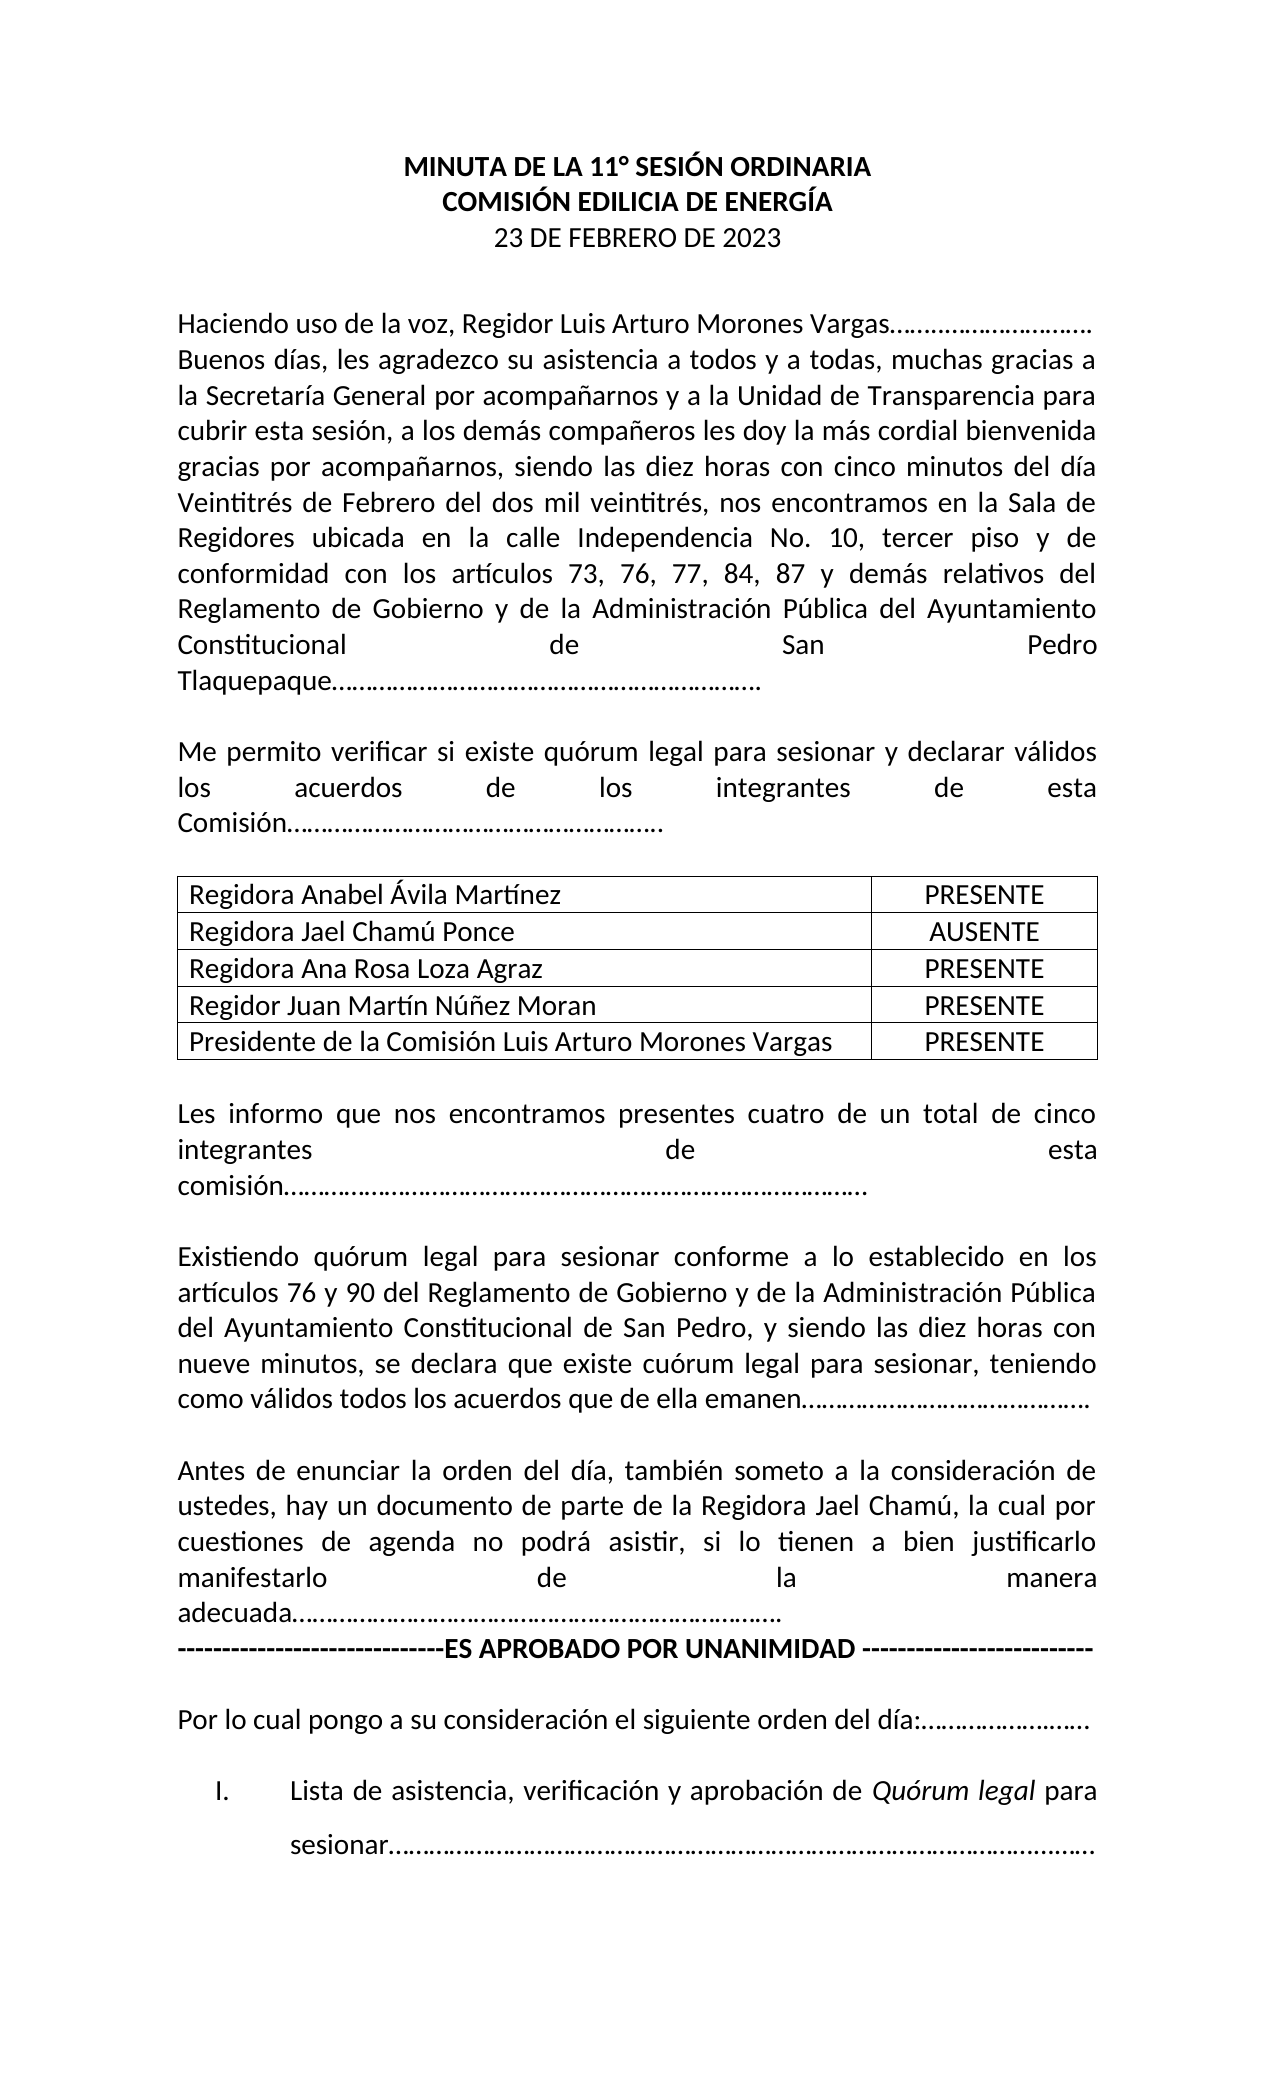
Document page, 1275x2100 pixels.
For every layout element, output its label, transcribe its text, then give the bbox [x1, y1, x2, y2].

table_cell Regidor Juan Martín Núñez Moran [178, 987, 871, 1022]
table_cell AUSENTE [872, 913, 1097, 949]
text Les informo que nos encontramos presentes cuatro de un total de cinco integrantes de esta comisión…………………………………………………………………………… [177, 1096, 1098, 1202]
list Lista de asistencia, verificación y aprobación de Quórum legal para sesionar……………………………………………………………………………………...…… [215, 1772, 1098, 1861]
table_cell Regidora Jael Chamú Ponce [178, 913, 871, 949]
text Antes de enunciar la orden del día, también someto a la consideración de ustedes, hay un documento de parte de la Regidora Jael Chamú, la cual por cuestiones de agenda no podrá asistir, si lo tienen a bien justificarlo manifestarlo de la manera adecuada………………………………………………………………. [177, 1452, 1098, 1630]
table_cell PRESENTE [872, 987, 1097, 1022]
table_cell Regidora Ana Rosa Loza Agraz [178, 950, 871, 986]
text Me permito verificar si existe quórum legal para sesionar y declarar válidos los acuerdos de los integrantes de esta Comisión……………………………………………….. [177, 733, 1098, 840]
table_header PRESENTE [872, 877, 1097, 912]
text ------------------------------ES APROBADO POR UNANIMIDAD -------------------------- [177, 1630, 1098, 1666]
text MINUTA DE LA 11° SESIÓN ORDINARIA [177, 148, 1098, 183]
table_cell Presidente de la Comisión Luis Arturo Morones Vargas [178, 1023, 871, 1059]
text 23 DE FEBRERO DE 2023 [177, 219, 1098, 254]
text Existiendo quórum legal para sesionar conforme a lo establecido en los artículos 76 y 90 del Reglamento de Gobierno y de la Administración Pública del Ayuntamiento Constitucional de San Pedro, y siendo las diez horas con nueve minutos, se declara que existe cuórum legal para sesionar, teniendo como válidos todos los acuerdos que de ella emanen……………………………………. [177, 1238, 1098, 1416]
text Por lo cual pongo a su consideración el siguiente orden del día:……………….…… [177, 1701, 1098, 1737]
table_cell PRESENTE [872, 950, 1097, 986]
table_cell PRESENTE [872, 1023, 1097, 1059]
table_header Regidora Anabel Ávila Martínez [178, 877, 871, 912]
text COMISIÓN EDILICIA DE ENERGÍA [177, 183, 1098, 219]
text Buenos días, les agradezco su asistencia a todos y a todas, muchas gracias a la Secretaría General por acompañarnos y a la Unidad de Transparencia para cubrir esta sesión, a los demás compañeros les doy la más cordial bienvenida gracias por acompañarnos, siendo las diez horas con cinco minutos del día Veintitrés de Febrero del dos mil veintitrés, nos encontramos en la Sala de Regidores ubicada en la calle Independencia No. 10, tercer piso y de conformidad con los artículos 73, 76, 77, 84, 87 y demás relativos del Reglamento de Gobierno y de la Administración Pública del Ayuntamiento Constitucional de San Pedro Tlaquepaque………………………………………………………. [177, 341, 1098, 697]
text Haciendo uso de la voz, Regidor Luis Arturo Morones Vargas……..…………………. [177, 306, 1098, 341]
